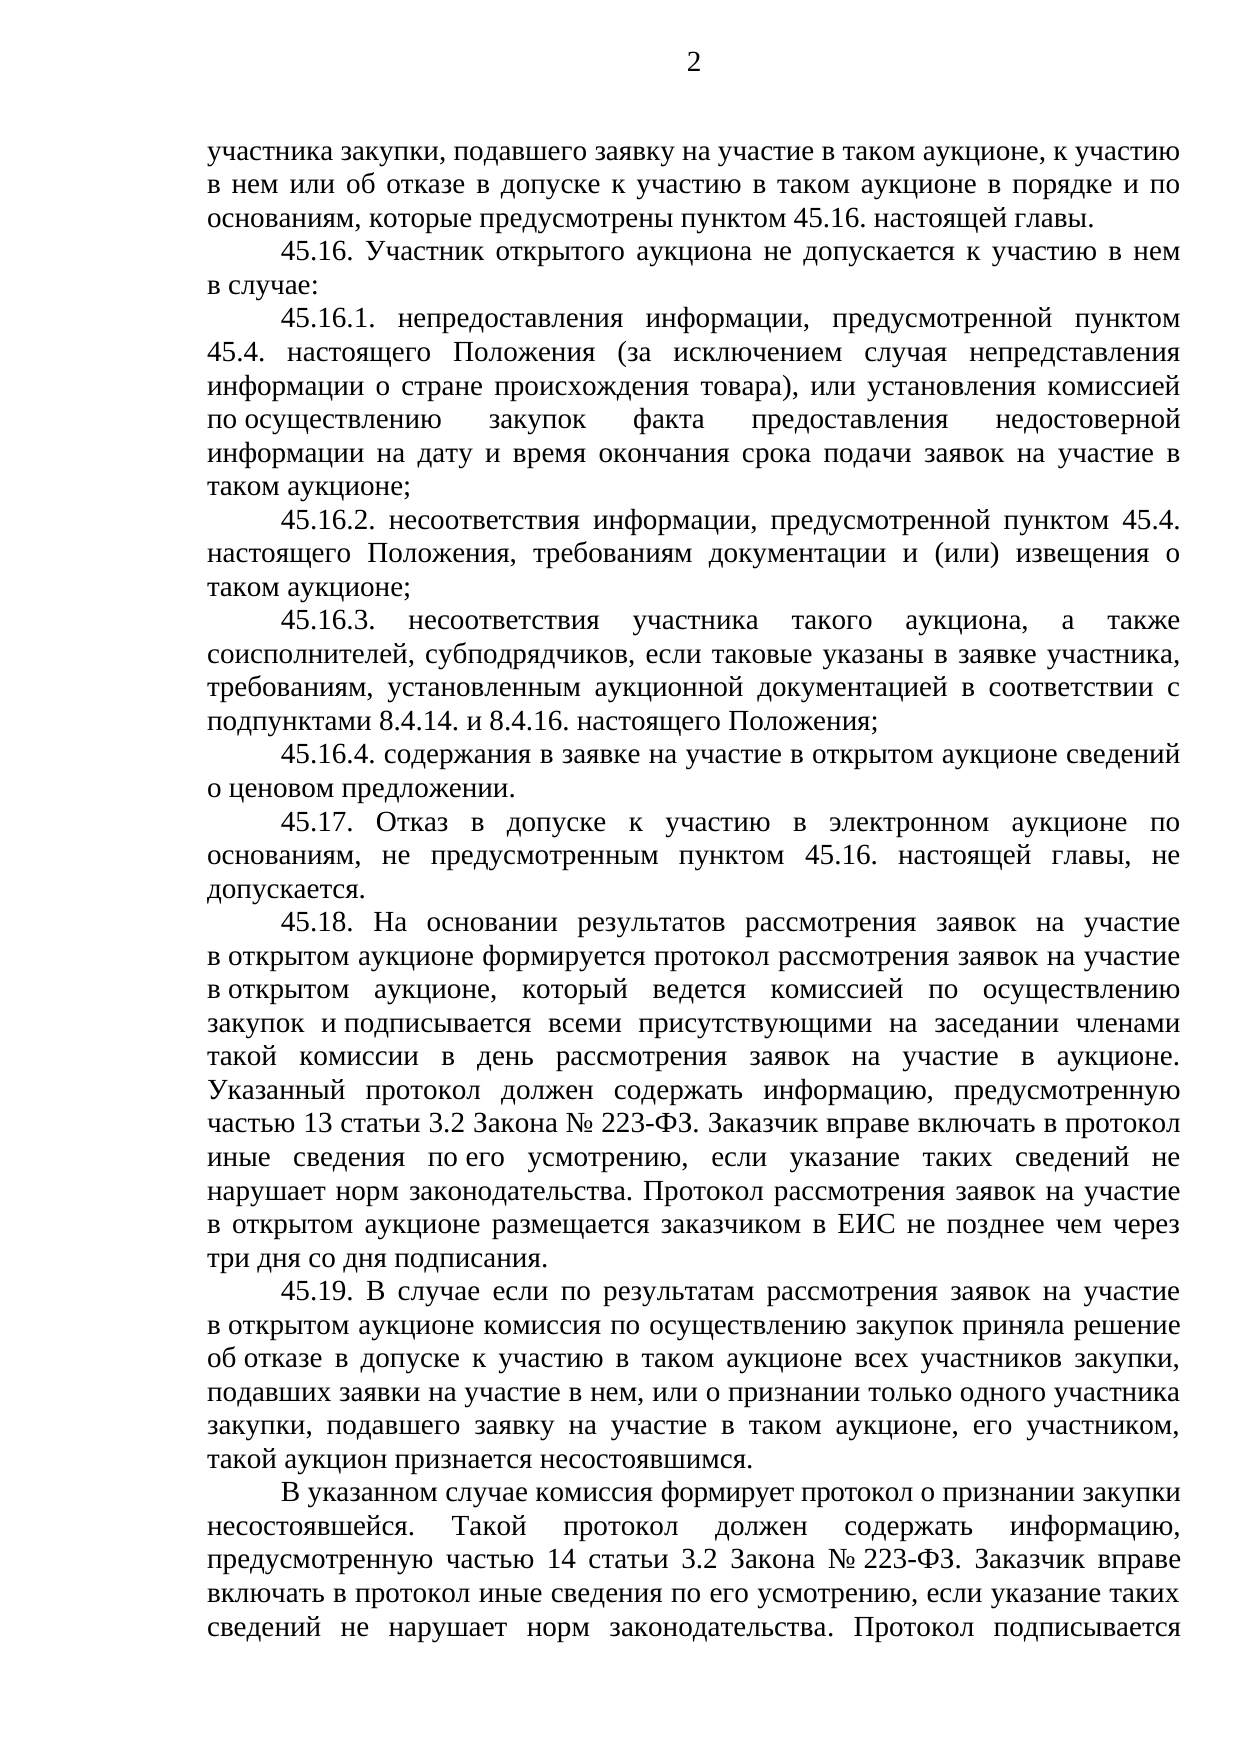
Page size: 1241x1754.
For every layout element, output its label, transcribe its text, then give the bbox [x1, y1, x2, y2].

text 45.16.2. несоответствия информации, предусмотренной пунктом 45.4. настоящего Положения, требованиям документации и (или) извещения о таком аукционе; [207, 502, 1181, 602]
text 45.16. Участник открытого аукциона не допускается к участию в нем в случае: [207, 233, 1181, 301]
text 45.19. В случае если по результатам рассмотрения заявок на участие в открытом аукционе комиссия по осуществлению закупок приняла решение об отказе в допуске к участию в таком аукционе всех участников закупки, подавших заявки на участие в нем, или о признании только одного участника закупки, подавшего заявку на участие в таком аукционе, его участником, такой аукцион признается несостоявшимся. [207, 1273, 1181, 1474]
text 45.16.4. содержания в заявке на участие в открытом аукционе сведений о ценовом предложении. [207, 737, 1181, 804]
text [207, 1474, 1181, 1642]
text 45.17. Отказ в допуске к участию в электронном аукционе по основаниям, не предусмотренным пунктом 45.16. настоящей главы, не допускается. [207, 804, 1181, 904]
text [207, 133, 1181, 233]
text 45.18. На основании результатов рассмотрения заявок на участие в открытом аукционе формируется протокол рассмотрения заявок на участие в открытом аукционе, который ведется комиссией по осуществлению закупок и подписывается всеми присутствующими на заседании членами такой комиссии в день рассмотрения заявок на участие в аукционе. Указанный протокол должен содержать информацию, предусмотренную частью 13 статьи 3.2 Закона № 223-ФЗ. Заказчик вправе включать в протокол иные сведения по его усмотрению, если указание таких сведений не нарушает норм законодательства. Протокол рассмотрения заявок на участие в открытом аукционе размещается заказчиком в ЕИС не позднее чем через три дня со дня подписания. [207, 904, 1181, 1273]
text 45.16.1. непредоставления информации, предусмотренной пунктом 45.4. настоящего Положения (за исключением случая непредставления информации о стране происхождения товара), или установления комиссией по осуществлению закупок факта предоставления недостоверной информации на дату и время окончания срока подачи заявок на участие в таком аукционе; [207, 301, 1181, 502]
text 45.16.3. несоответствия участника такого аукциона, а также соисполнителей, субподрядчиков, если таковые указаны в заявке участника, требованиям, установленным аукционной документацией в соответствии с подпунктами 8.4.14. и 8.4.16. настоящего Положения; [207, 602, 1181, 737]
